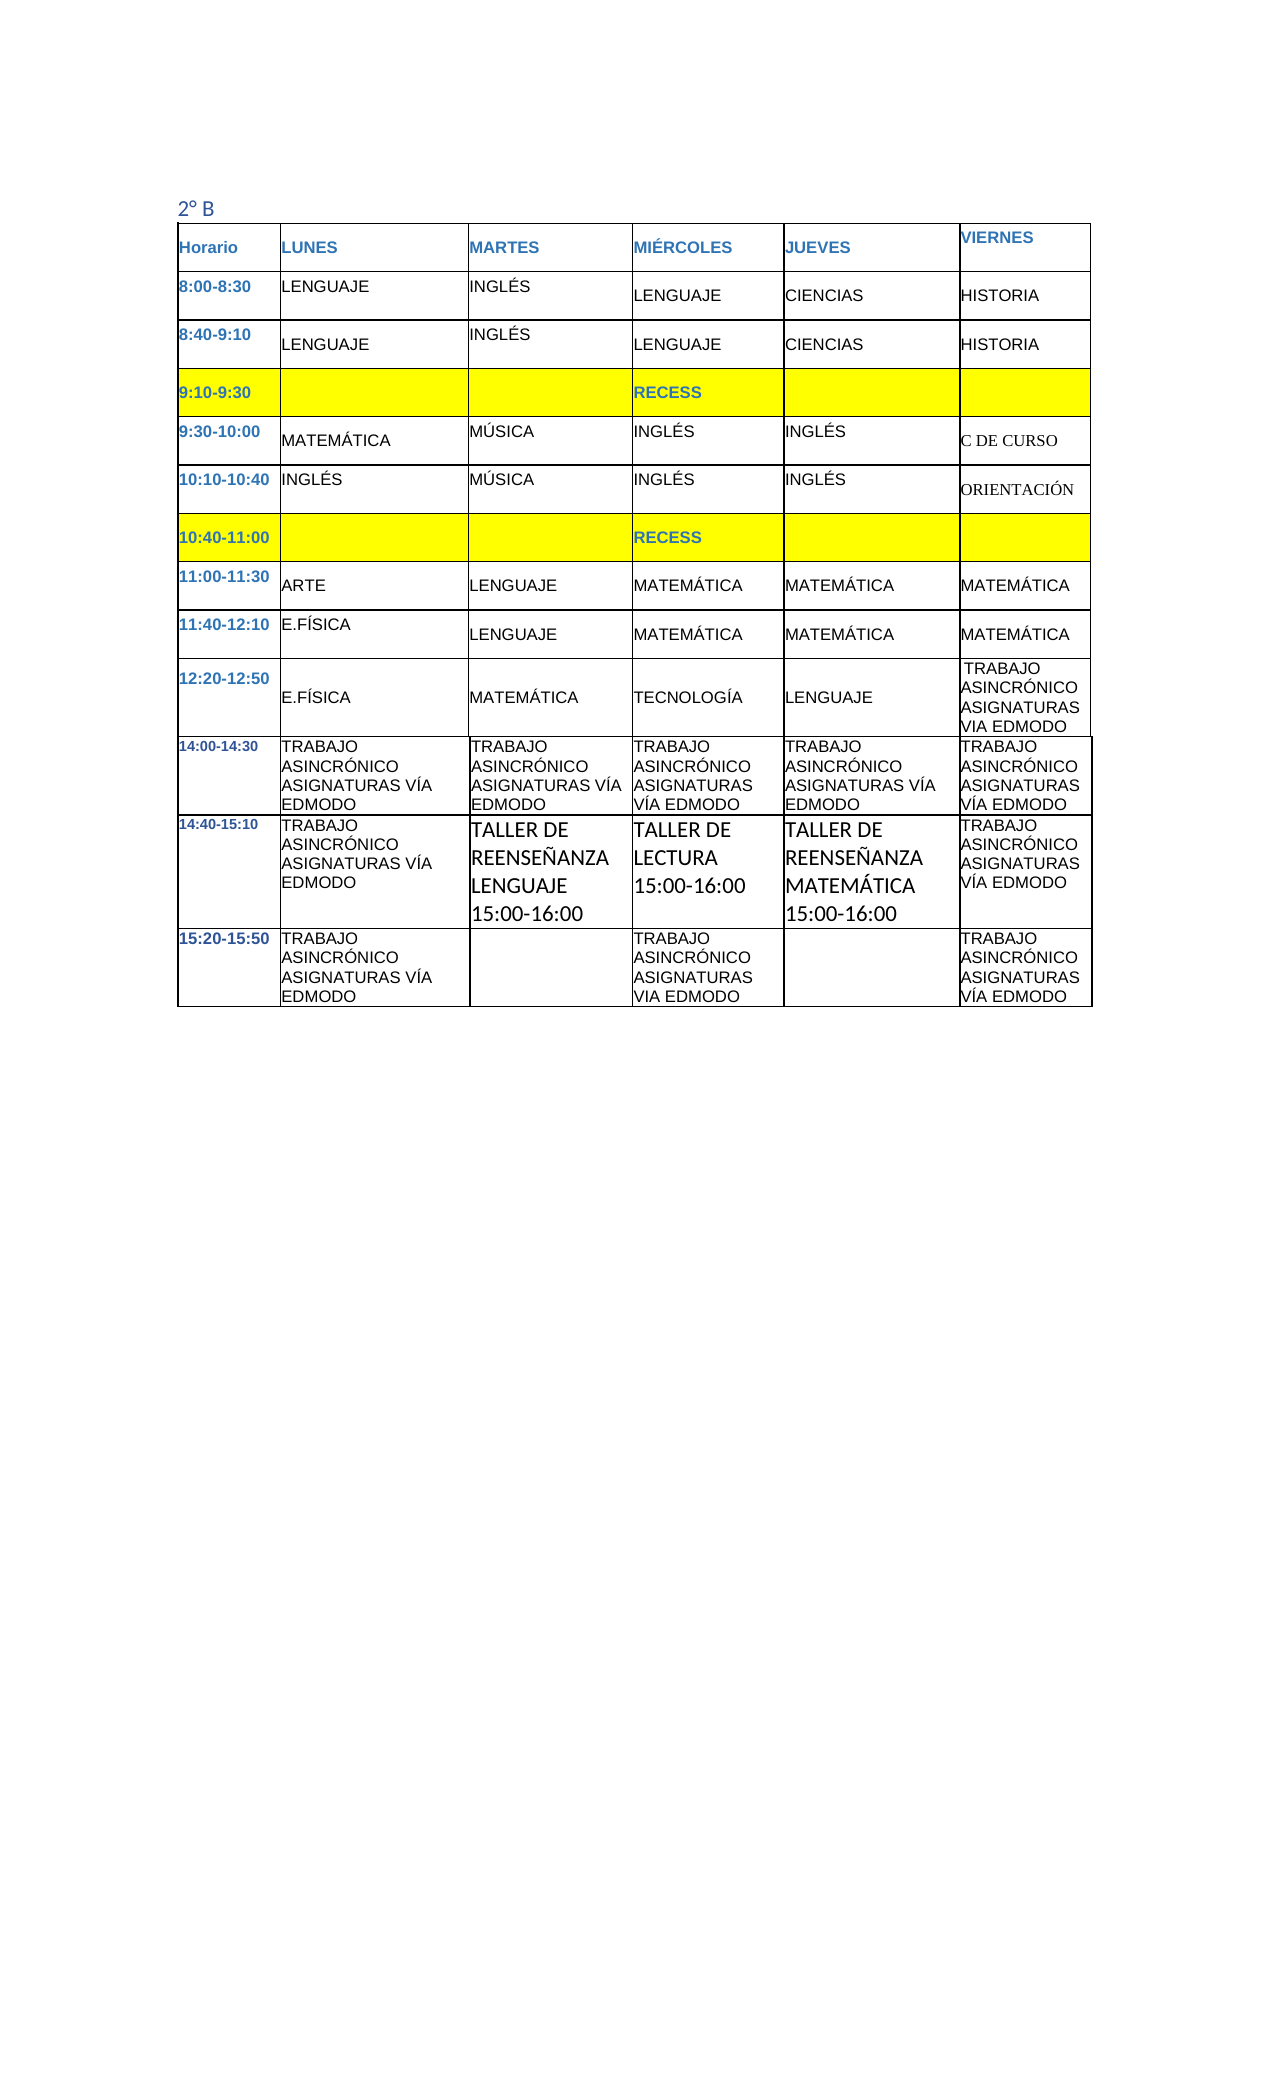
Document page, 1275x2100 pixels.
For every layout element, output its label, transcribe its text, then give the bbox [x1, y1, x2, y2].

table_cell E.FÍSICA [281, 611, 468, 657]
table_cell MATEMÁTICA [961, 611, 1090, 657]
table_cell INGLÉS [469, 321, 632, 367]
table_cell MATEMÁTICA [785, 611, 959, 657]
table_cell TRABAJO ASINCRÓNICO ASIGNATURAS VÍA EDMODO [471, 737, 632, 814]
table_cell TECNOLOGÍA [633, 659, 783, 736]
table_cell INGLÉS [469, 272, 632, 319]
table_cell TALLER DE REENSEÑANZA LENGUAJE 15:00-16:00 [471, 816, 632, 928]
table_header JUEVES [785, 224, 959, 271]
table_cell LENGUAJE [281, 272, 468, 319]
table_cell LENGUAJE [785, 659, 959, 736]
table_cell MATEMÁTICA [633, 611, 783, 657]
table_cell RECESS [633, 514, 783, 561]
table_cell LENGUAJE [633, 272, 783, 319]
table_cell TRABAJO ASINCRÓNICO ASIGNATURAS VÍA EDMODO [961, 737, 1091, 814]
table_cell [281, 369, 468, 416]
table_cell [785, 369, 959, 416]
table_cell 14:40-15:10 [179, 816, 280, 928]
table_cell [469, 369, 632, 416]
table_cell [785, 929, 959, 1006]
table_cell 10:10-10:40 [179, 466, 280, 512]
table_header VIERNES [961, 224, 1090, 271]
table_cell E.FÍSICA [281, 659, 468, 736]
table_cell INGLÉS [281, 466, 468, 512]
table_cell [281, 514, 468, 561]
table_cell TRABAJO ASINCRÓNICO ASIGNATURAS VIA EDMODO [633, 929, 783, 1006]
table_header LUNES [281, 224, 468, 271]
table_cell TRABAJO ASINCRÓNICO ASIGNATURAS VÍA EDMODO [633, 737, 783, 814]
table_cell MATEMÁTICA [281, 417, 468, 464]
table_cell INGLÉS [785, 466, 959, 512]
table_cell 10:40-11:00 [179, 514, 280, 561]
table_cell MATEMÁTICA [961, 562, 1090, 609]
table_cell C DE CURSO [961, 417, 1090, 464]
table_cell TRABAJO ASINCRÓNICO ASIGNATURAS VIA EDMODO [961, 659, 1090, 736]
table_cell MATEMÁTICA [633, 562, 783, 609]
text 2° B [177, 194, 1098, 222]
table_cell TALLER DE LECTURA 15:00-16:00 [633, 816, 783, 928]
table_cell TRABAJO ASINCRÓNICO ASIGNATURAS VÍA EDMODO [281, 929, 469, 1006]
table_cell INGLÉS [633, 417, 783, 464]
table_cell TRABAJO ASINCRÓNICO ASIGNATURAS VÍA EDMODO [961, 816, 1091, 928]
table_cell CIENCIAS [785, 272, 959, 319]
table_cell LENGUAJE [281, 321, 468, 367]
table_cell INGLÉS [633, 466, 783, 512]
table_cell TRABAJO ASINCRÓNICO ASIGNATURAS VÍA EDMODO [281, 737, 469, 814]
table_cell INGLÉS [785, 417, 959, 464]
table_cell 9:10-9:30 [179, 369, 280, 416]
table_cell [785, 514, 959, 561]
table_cell LENGUAJE [469, 611, 632, 657]
table_cell 11:40-12:10 [179, 611, 280, 657]
table_cell 11:00-11:30 [179, 562, 280, 609]
table_cell ARTE [281, 562, 468, 609]
table_cell TRABAJO ASINCRÓNICO ASIGNATURAS VÍA EDMODO [961, 929, 1091, 1006]
table_cell 8:40-9:10 [179, 321, 280, 367]
table_cell 15:20-15:50 [179, 929, 280, 1006]
table_cell LENGUAJE [633, 321, 783, 367]
table_cell ORIENTACIÓN [961, 466, 1090, 512]
table_cell TRABAJO ASINCRÓNICO ASIGNATURAS VÍA EDMODO [785, 737, 959, 814]
table_cell MÚSICA [469, 466, 632, 512]
table_cell RECESS [633, 369, 783, 416]
table_cell LENGUAJE [469, 562, 632, 609]
table_cell HISTORIA [961, 321, 1090, 367]
table_cell 8:00-8:30 [179, 272, 280, 319]
table_cell MATEMÁTICA [785, 562, 959, 609]
table_cell [471, 929, 632, 1006]
table_cell [961, 514, 1090, 561]
table_cell MÚSICA [469, 417, 632, 464]
table_cell 12:20-12:50 [179, 659, 280, 736]
table_cell TRABAJO ASINCRÓNICO ASIGNATURAS VÍA EDMODO [281, 816, 469, 928]
table_cell MATEMÁTICA [469, 659, 632, 736]
table_header Horario [179, 224, 280, 271]
table_cell HISTORIA [961, 272, 1090, 319]
table_header MARTES [469, 224, 632, 271]
table_cell [469, 514, 632, 561]
table_cell [961, 369, 1090, 416]
table_cell 14:00-14:30 [179, 737, 280, 814]
table_cell 9:30-10:00 [179, 417, 280, 464]
table_cell CIENCIAS [785, 321, 959, 367]
table_header MIÉRCOLES [633, 224, 783, 271]
table_cell TALLER DE REENSEÑANZA MATEMÁTICA 15:00-16:00 [785, 816, 959, 928]
